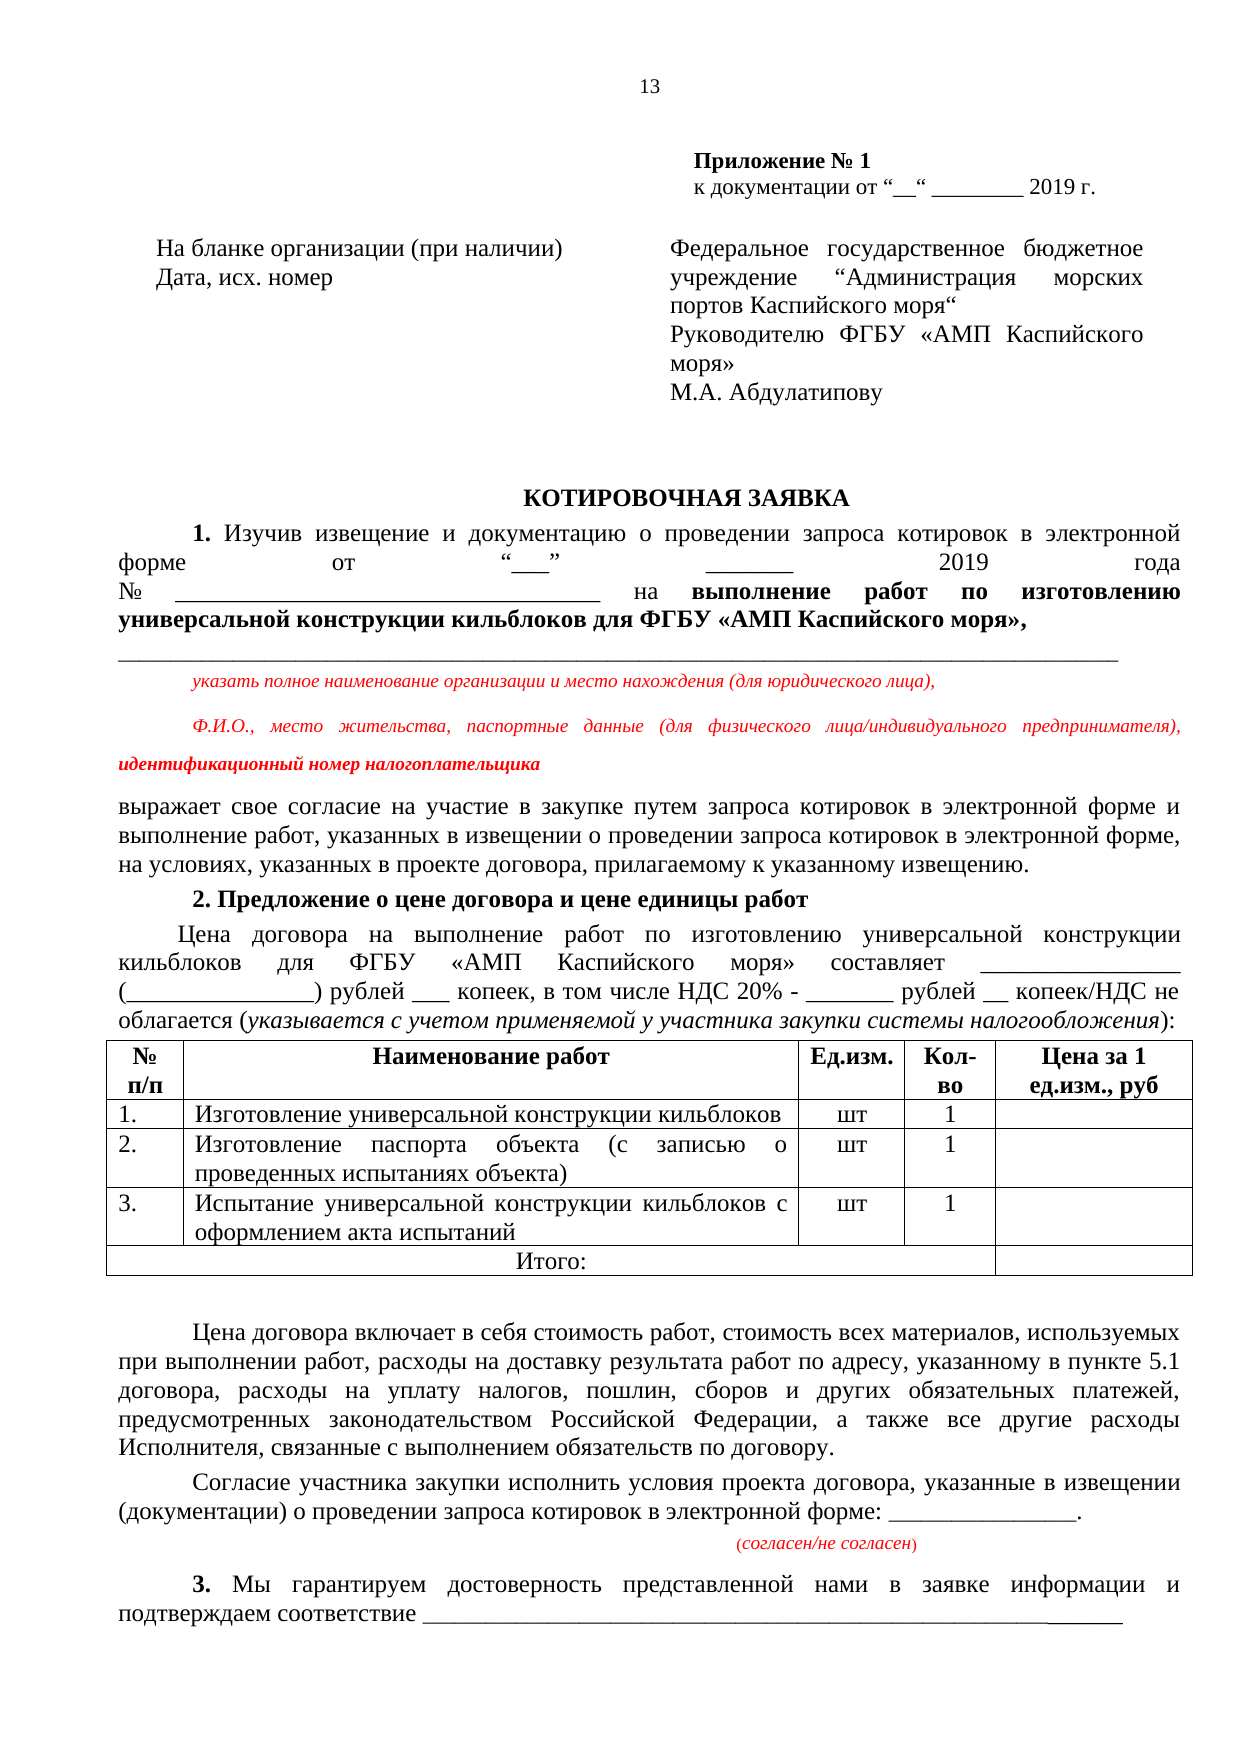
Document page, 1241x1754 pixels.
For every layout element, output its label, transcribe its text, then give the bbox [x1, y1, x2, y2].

table_cell шт [799, 1129, 904, 1187]
text КОТИРОВОЧНАЯ ЗАЯВКА [192, 483, 1181, 512]
table_header Кол-во [905, 1041, 995, 1098]
text Цена договора на выполнение работ по изготовлению универсальной конструкции кильблоков для ФГБУ «АМП Каспийского моря» составляет ________________ (_______________) рублей ___ копеек, в том числе НДС 20% - _______ рублей __ копеек/НДС не облагается (указывается с учетом применяемой у участника закупки системы налогообложения): [118, 919, 1181, 1034]
table_cell Изготовление паспорта объекта (с записью о проведенных испытаниях объекта) [184, 1129, 798, 1187]
table_cell 1 [905, 1100, 995, 1128]
table_header Наименование работ [184, 1041, 798, 1098]
table_cell 3. [107, 1188, 183, 1245]
table_cell [996, 1129, 1192, 1187]
table_header № п/п [107, 1041, 183, 1098]
table_cell [996, 1188, 1192, 1245]
table_cell шт [799, 1100, 904, 1128]
text ________________________________________________________________________________________________ [118, 639, 1181, 664]
text 1. Изучив извещение и документацию о проведении запроса котировок в электронной форме от “___” _______ 2019 года № __________________________________ на выполнение работ по изготовлению универсальной конструкции кильблоков для ФГБУ «АМП Каспийского моря», [118, 518, 1181, 633]
text Согласие участника закупки исполнить условия проекта договора, указанные в извещении (документации) о проведении запроса котировок в электронной форме: __________________. [118, 1467, 1181, 1525]
table_header На бланке организации (при наличии) Дата, исх. номер [145, 233, 658, 483]
table_cell Итого: [107, 1246, 995, 1275]
table_cell [996, 1100, 1192, 1128]
text (согласен/не согласен) [192, 1531, 1181, 1569]
table_cell 1 [905, 1188, 995, 1245]
table_cell шт [799, 1188, 904, 1245]
text Цена договора включает в себя стоимость работ, стоимость всех материалов, используемых при выполнении работ, расходы на доставку результата работ по адресу, указанному в пункте 5.1 договора, расходы на уплату налогов, пошлин, сборов и других обязательных платежей, предусмотренных законодательством Российской Федерации, а также все другие расходы Исполнителя, связанные с выполнением обязательств по договору. [118, 1317, 1181, 1461]
table_cell Испытание универсальной конструкции кильблоков с оформлением акта испытаний [184, 1188, 798, 1245]
table_cell Изготовление универсальной конструкции кильблоков [184, 1100, 798, 1128]
text 2. Предложение о цене договора и цене единицы работ [118, 884, 1181, 912]
table_cell 2. [107, 1129, 183, 1187]
text указать полное наименование организации и место нахождения (для юридического лица), [118, 670, 1181, 708]
text выражает свое согласие на участие в закупке путем запроса котировок в электронной форме и выполнение работ, указанных в извещении о проведении запроса котировок в электронной форме, на условиях, указанных в проекте договора, прилагаемому к указанному извещению. [118, 791, 1181, 877]
table_header Ед.изм. [799, 1041, 904, 1098]
text 3. Мы гарантируем достоверность представленной нами в заявке информации и подтверждаем соответствие __________________________________________________________________ [118, 1569, 1181, 1627]
table_cell 1. [107, 1100, 183, 1128]
table_cell [996, 1246, 1192, 1275]
table_header Цена за 1 ед.изм., руб [996, 1041, 1192, 1098]
text Ф.И.О., место жительства, паспортные данные (для физического лица/индивидуального предпринимателя), идентификационный номер налогоплательщика [118, 714, 1181, 791]
table_header Приложение № 1 к документации от “__“ ________ 2019 г. [683, 147, 1162, 228]
table_header Федеральное государственное бюджетное учреждение “Администрация морских портов Каспийского моря“ Руководителю ФГБУ «АМП Каспийского моря» М.А. Абдулатипову [659, 233, 1155, 483]
table_cell 1 [905, 1129, 995, 1187]
